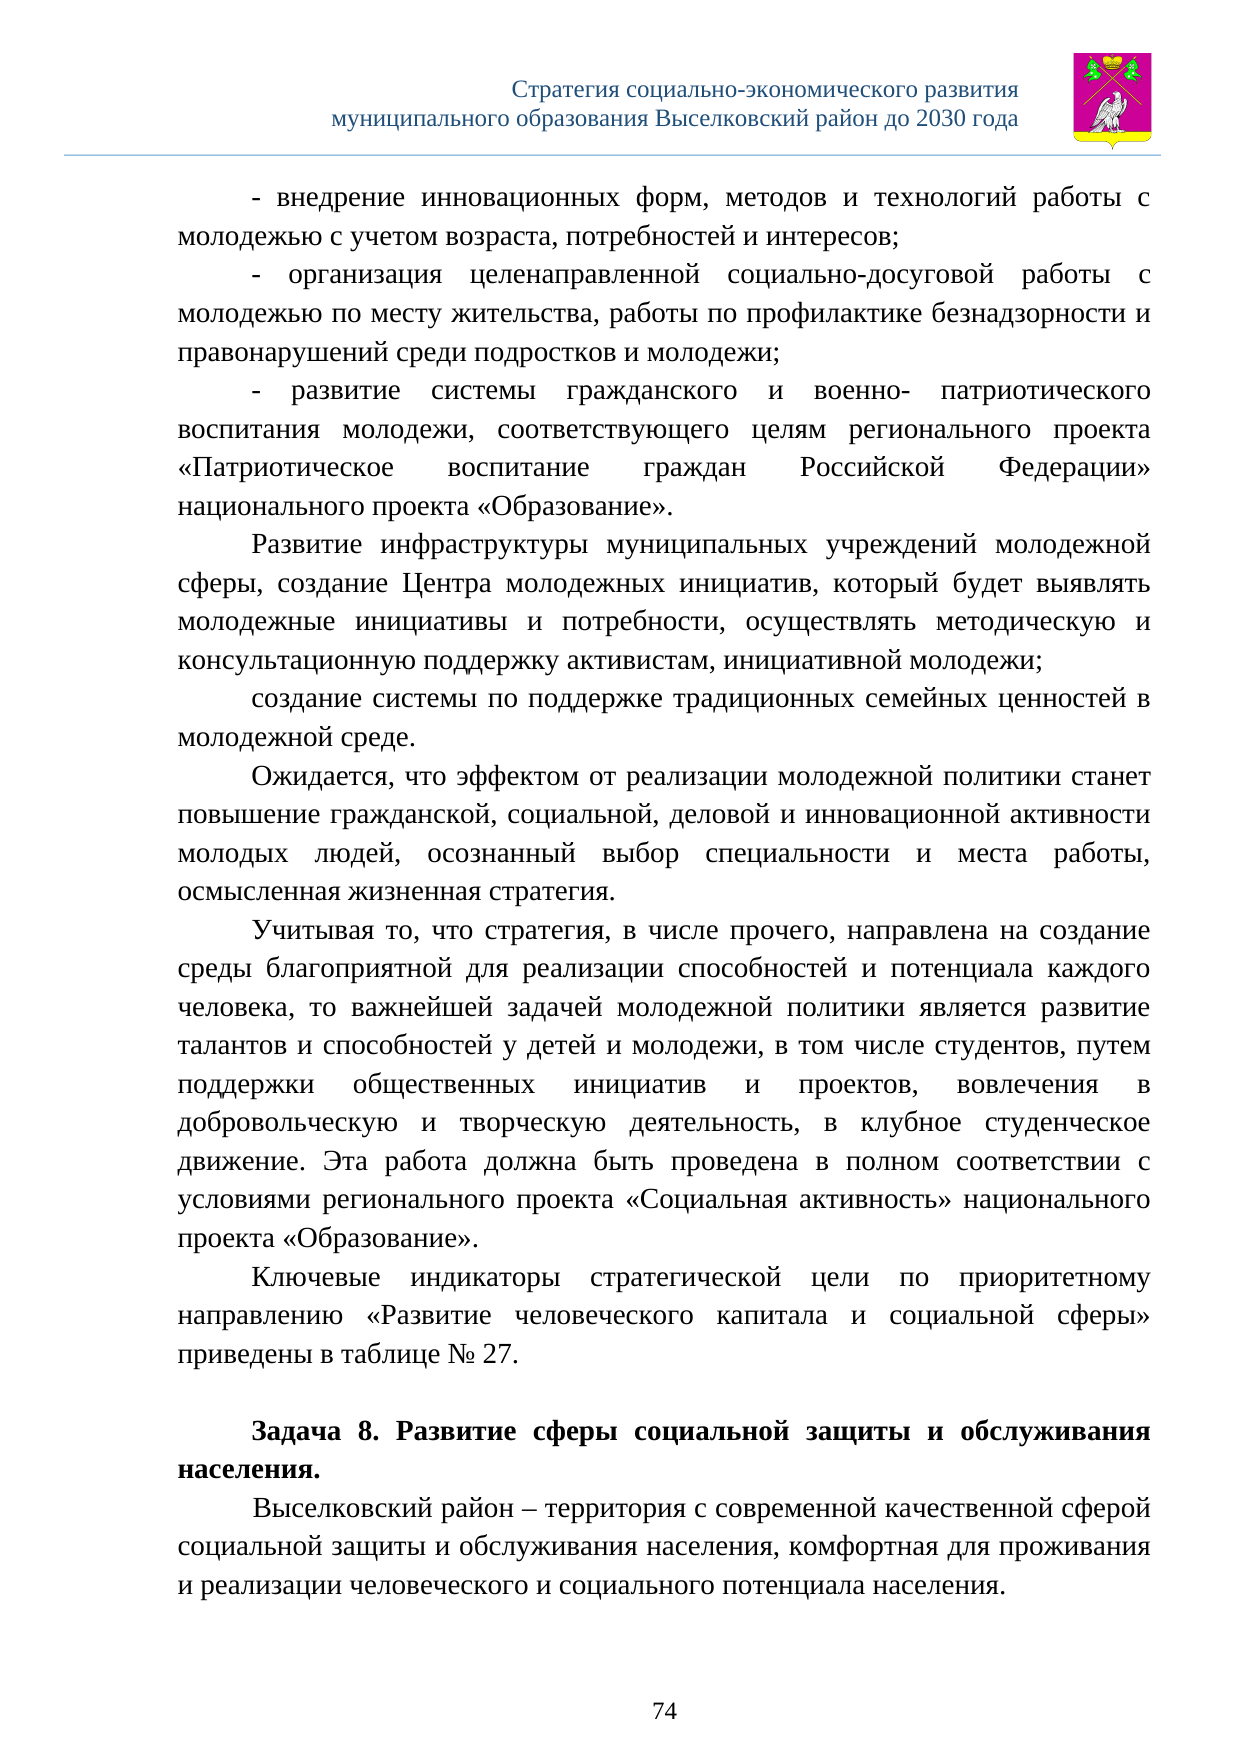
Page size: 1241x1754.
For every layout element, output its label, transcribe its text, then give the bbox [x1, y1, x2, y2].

text Развитие инфраструктуры муниципальных учреждений молодежной сферы, создание Центра молодежных инициатив, который будет выявлять молодежные инициативы и потребности, осуществлять методическую и консультационную поддержку активистам, инициативной молодежи; [177, 526, 1152, 676]
text Ожидается, что эффектом от реализации молодежной политики станет повышение гражданской, социальной, деловой и инновационной активности молодых людей, осознанный выбор специальности и места работы, осмысленная жизненная стратегия. [177, 758, 1152, 907]
text Выселковский район – территория с современной качественной сферой социальной защиты и обслуживания населения, комфортная для проживания и реализации человеческого и социального потенциала населения. [177, 1490, 1152, 1601]
text создание системы по поддержке традиционных семейных ценностей в молодежной среде. [177, 681, 1152, 753]
text - организация целенаправленной социально-досуговой работы с молодежью по месту жительства, работы по профилактике безнадзорности и правонарушений среди подростков и молодежи; [177, 257, 1152, 367]
text - развитие системы гражданского и военно- патриотического воспитания молодежи, соответствующего целям регионального проекта «Патриотическое воспитание граждан Российской Федерации» национального проекта «Образование». [177, 372, 1152, 521]
text Ключевые индикаторы стратегической цели по приоритетному направлению «Развитие человеческого капитала и социальной сферы» приведены в таблице № 27. [177, 1259, 1152, 1369]
text Учитывая то, что стратегия, в числе прочего, направлена на создание среды благоприятной для реализации способностей и потенциала каждого человека, то важнейшей задачей молодежной политики является развитие талантов и способностей у детей и молодежи, в том числе студентов, путем поддержки общественных инициатив и проектов, вовлечения в добровольческую и творческую деятельность, в клубное студенческое движение. Эта работа должна быть проведена в полном соответствии с условиями регионального проекта «Социальная активность» национального проекта «Образование». [177, 912, 1152, 1254]
text - внедрение инновационных форм, методов и технологий работы с молодежью с учетом возраста, потребностей и интересов; [177, 179, 1152, 252]
picture [1073, 53, 1152, 150]
text Задача 8. Развитие сферы социальной защиты и обслуживания населения. [177, 1413, 1152, 1485]
